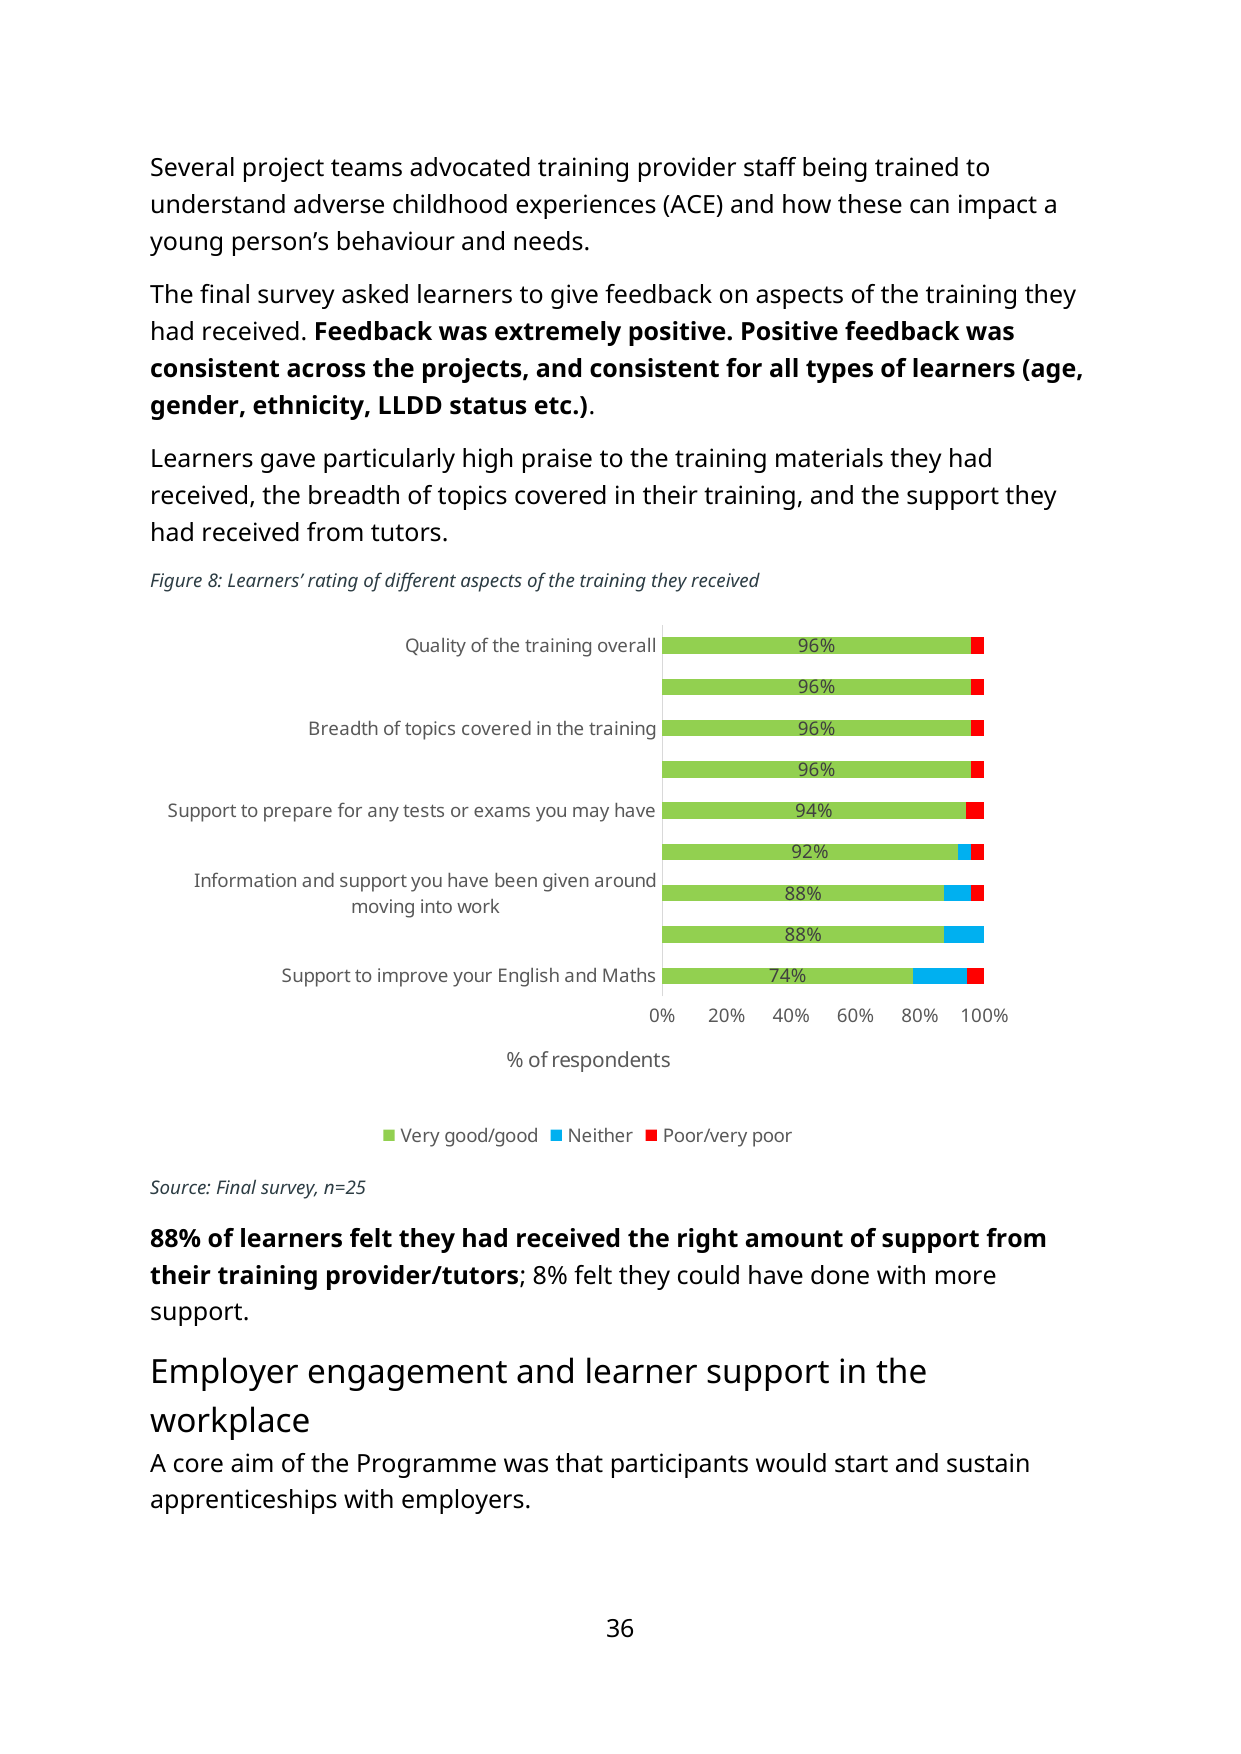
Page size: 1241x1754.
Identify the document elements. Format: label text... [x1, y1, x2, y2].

text The final survey asked learners to give feedback on aspects of the training they had received. Feedback was extremely positive. Positive feedback was consistent across the projects, and consistent for all types of learners (age, gender, ethnicity, LLDD status etc.). [150, 277, 1090, 421]
subtitle Employer engagement and learner support in the workplace [150, 1347, 1090, 1442]
text Learners gave particularly high praise to the training materials they had received, the breadth of topics covered in their training, and the support they had received from tutors. [150, 441, 1090, 548]
text 88% of learners felt they had received the right amount of support from their training provider/tutors; 8% felt they could have done with more support. [150, 1221, 1090, 1328]
text A core aim of the Programme was that participants would start and sustain apprenticeships with employers. [150, 1445, 1090, 1516]
text Source: Final survey, n=25 [150, 1174, 1090, 1200]
text Several project teams advocated training provider staff being trained to understand adverse childhood experiences (ACE) and how these can impact a young person’s behaviour and needs. [150, 150, 1090, 258]
